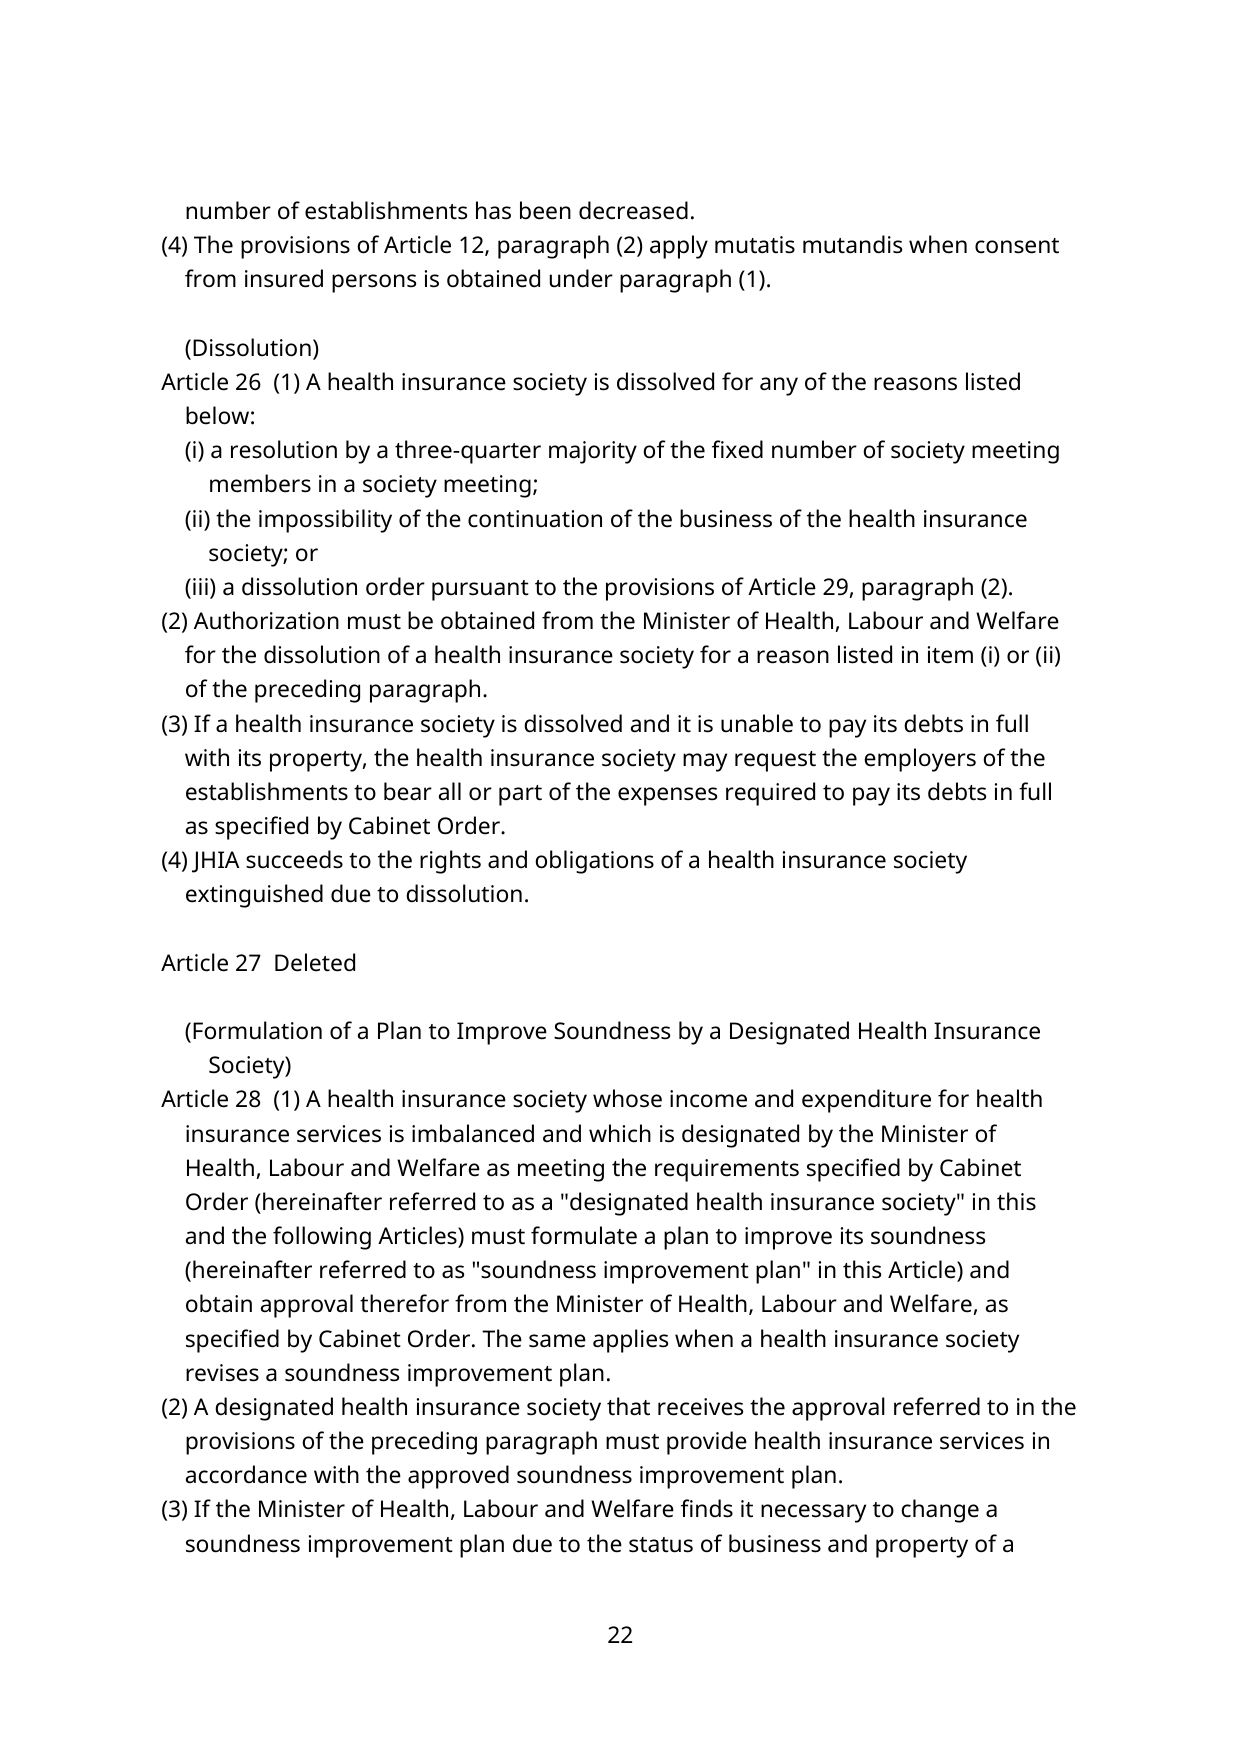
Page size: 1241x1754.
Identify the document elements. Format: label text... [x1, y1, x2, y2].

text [161, 1492, 1079, 1560]
text Article 28 (1) A health insurance society whose income and expenditure for health insurance services is imbalanced and which is designated by the Minister of Health, Labour and Welfare as meeting the requirements specified by Cabinet Order (hereinafter referred to as a "designated health insurance society" in this and the following Articles) must formulate a plan to improve its soundness (hereinafter referred to as "soundness improvement plan" in this Article) and obtain approval therefor from the Minister of Health, Labour and Welfare, as specified by Cabinet Order. The same applies when a health insurance society revises a soundness improvement plan. [161, 1082, 1079, 1389]
text (ii) the impossibility of the continuation of the business of the health insurance society; or [184, 501, 1079, 569]
text (2) Authorization must be obtained from the Minister of Health, Labour and Welfare for the dissolution of a health insurance society for a reason listed in item (i) or (ii) of the preceding paragraph. [161, 604, 1079, 706]
text (Dissolution) [184, 330, 1079, 364]
text (4) JHIA succeeds to the rights and obligations of a health insurance society extinguished due to dissolution. [161, 843, 1079, 911]
text (3) If a health insurance society is dissolved and it is unable to pay its debts in full with its property, the health insurance society may request the employers of the establishments to bear all or part of the expenses required to pay its debts in full as specified by Cabinet Order. [161, 706, 1079, 843]
text (iii) a dissolution order pursuant to the provisions of Article 29, paragraph (2). [184, 569, 1079, 604]
text (2) A designated health insurance society that receives the approval referred to in the provisions of the preceding paragraph must provide health insurance services in accordance with the approved soundness improvement plan. [161, 1389, 1079, 1492]
text (4) The provisions of Article 12, paragraph (2) apply mutatis mutandis when consent from insured persons is obtained under paragraph (1). [161, 228, 1079, 296]
text Article 26 (1) A health insurance society is dissolved for any of the reasons listed below: [161, 364, 1079, 433]
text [161, 194, 1079, 228]
text Article 27 Deleted [161, 945, 1079, 979]
text (Formulation of a Plan to Improve Soundness by a Designated Health Insurance Society) [184, 1014, 1079, 1082]
text (i) a resolution by a three-quarter majority of the fixed number of society meeting members in a society meeting; [184, 433, 1079, 501]
